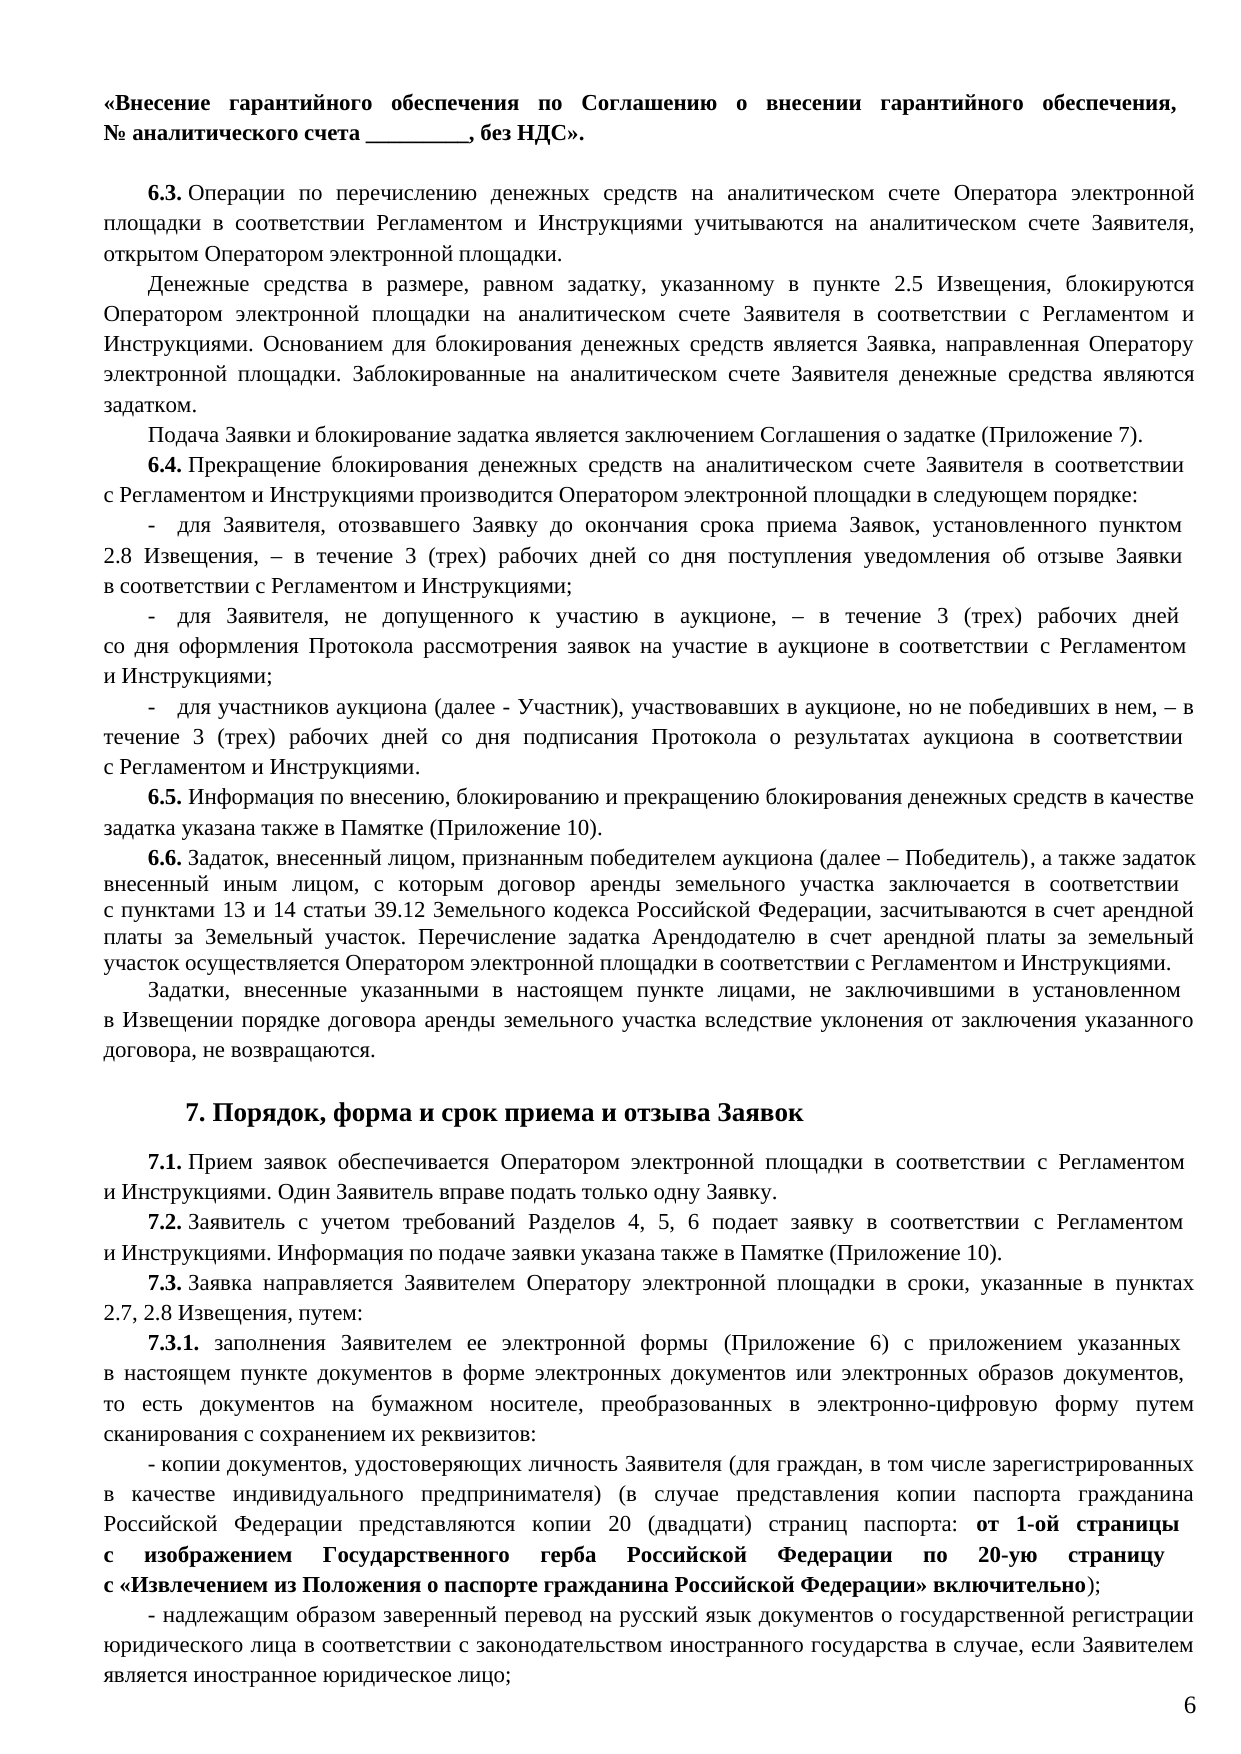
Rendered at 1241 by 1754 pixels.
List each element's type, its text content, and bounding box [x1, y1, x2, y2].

text 6.5. Информация по внесению, блокированию и прекращению блокирования денежных средств в качестве задатка указана также в Памятке (Приложение 10). [103, 783, 1196, 840]
list для участников аукциона (далее - Участник), участвовавших в аукционе, но не победивших в нем, – в течение 3 (трех) рабочих дней со дня подписания Протокола о результатах аукциона в соответствии с Регламентом и Инструкциями. [103, 693, 1196, 779]
list для Заявителя, отозвавшего Заявку до окончания срока приема Заявок, установленного пунктом 2.8 Извещения, – в течение 3 (трех) рабочих дней со дня поступления уведомления об отзыве Заявки в соответствии с Регламентом и Инструкциями; [103, 512, 1196, 598]
text «Внесение гарантийного обеспечения по Соглашению о внесении гарантийного обеспечения, № аналитического счета _________, без НДС». [103, 89, 1196, 145]
text 7.3.1. заполнения Заявителем ее электронной формы (Приложение 6) с приложением указанных в настоящем пункте документов в форме электронных документов или электронных образов документов, то есть документов на бумажном носителе, преобразованных в электронно-цифровую форму путем сканирования с сохранением их реквизитов: [103, 1329, 1196, 1446]
text Задатки, внесенные указанными в настоящем пункте лицами, не заключившими в установленном в Извещении порядке договора аренды земельного участка вследствие уклонения от заключения указанного договора, не возвращаются. [103, 976, 1196, 1062]
text 6.6. Задаток, внесенный лицом, признанным победителем аукциона (далее – Победитель), а также задаток внесенный иным лицом, с которым договор аренды земельного участка заключается в соответствии с пунктами 13 и 14 статьи 39.12 Земельного кодекса Российской Федерации, засчитываются в счет арендной платы за Земельный участок. Перечисление задатка Арендодателю в счет арендной платы за земельный участок осуществляется Оператором электронной площадки в соответствии с Регламентом и Инструкциями. [103, 844, 1196, 976]
list для Заявителя, не допущенного к участию в аукционе, – в течение 3 (трех) рабочих дней со дня оформления Протокола рассмотрения заявок на участие в аукционе в соответствии с Регламентом и Инструкциями; [103, 602, 1196, 689]
text 6.4. Прекращение блокирования денежных средств на аналитическом счете Заявителя в соответствии с Регламентом и Инструкциями производится Оператором электронной площадки в следующем порядке: [103, 451, 1196, 508]
text 7.3. Заявка направляется Заявителем Оператору электронной площадки в сроки, указанные в пунктах 2.7, 2.8 Извещения, путем: [103, 1269, 1196, 1325]
text Денежные средства в размере, равном задатку, указанному в пункте 2.5 Извещения, блокируются Оператором электронной площадки на аналитическом счете Заявителя в соответствии с Регламентом и Инструкциями. Основанием для блокирования денежных средств является Заявка, направленная Оператору электронной площадки. Заблокированные на аналитическом счете Заявителя денежные средства являются задатком. [103, 270, 1196, 417]
text - копии документов, удостоверяющих личность Заявителя (для граждан, в том числе зарегистрированных в качестве индивидуального предпринимателя) (в случае представления копии паспорта гражданина Российской Федерации представляются копии 20 (двадцати) страниц паспорта: от 1-ой страницы с изображением Государственного герба Российской Федерации по 20-ую страницу с «Извлечением из Положения о паспорте гражданина Российской Федерации» включительно); [103, 1450, 1196, 1597]
text - надлежащим образом заверенный перевод на русский язык документов о государственной регистрации юридического лица в соответствии с законодательством иностранного государства в случае, если Заявителем является иностранное юридическое лицо; [103, 1601, 1196, 1688]
text 6.3. Операции по перечислению денежных средств на аналитическом счете Оператора электронной площадки в соответствии Регламентом и Инструкциями учитываются на аналитическом счете Заявителя, открытом Оператором электронной площадки. [103, 179, 1196, 266]
text 7.2. Заявитель с учетом требований Разделов 4, 5, 6 подает заявку в соответствии с Регламентом и Инструкциями. Информация по подаче заявки указана также в Памятке (Приложение 10). [103, 1208, 1196, 1265]
text 7.1. Прием заявок обеспечивается Оператором электронной площадки в соответствии с Регламентом и Инструкциями. Один Заявитель вправе подать только одну Заявку. [103, 1148, 1196, 1204]
text Подача Заявки и блокирование задатка является заключением Соглашения о задатке (Приложение 7). [103, 421, 1196, 447]
subtitle 7. Порядок, форма и срок приема и отзыва Заявок [185, 1096, 1196, 1128]
